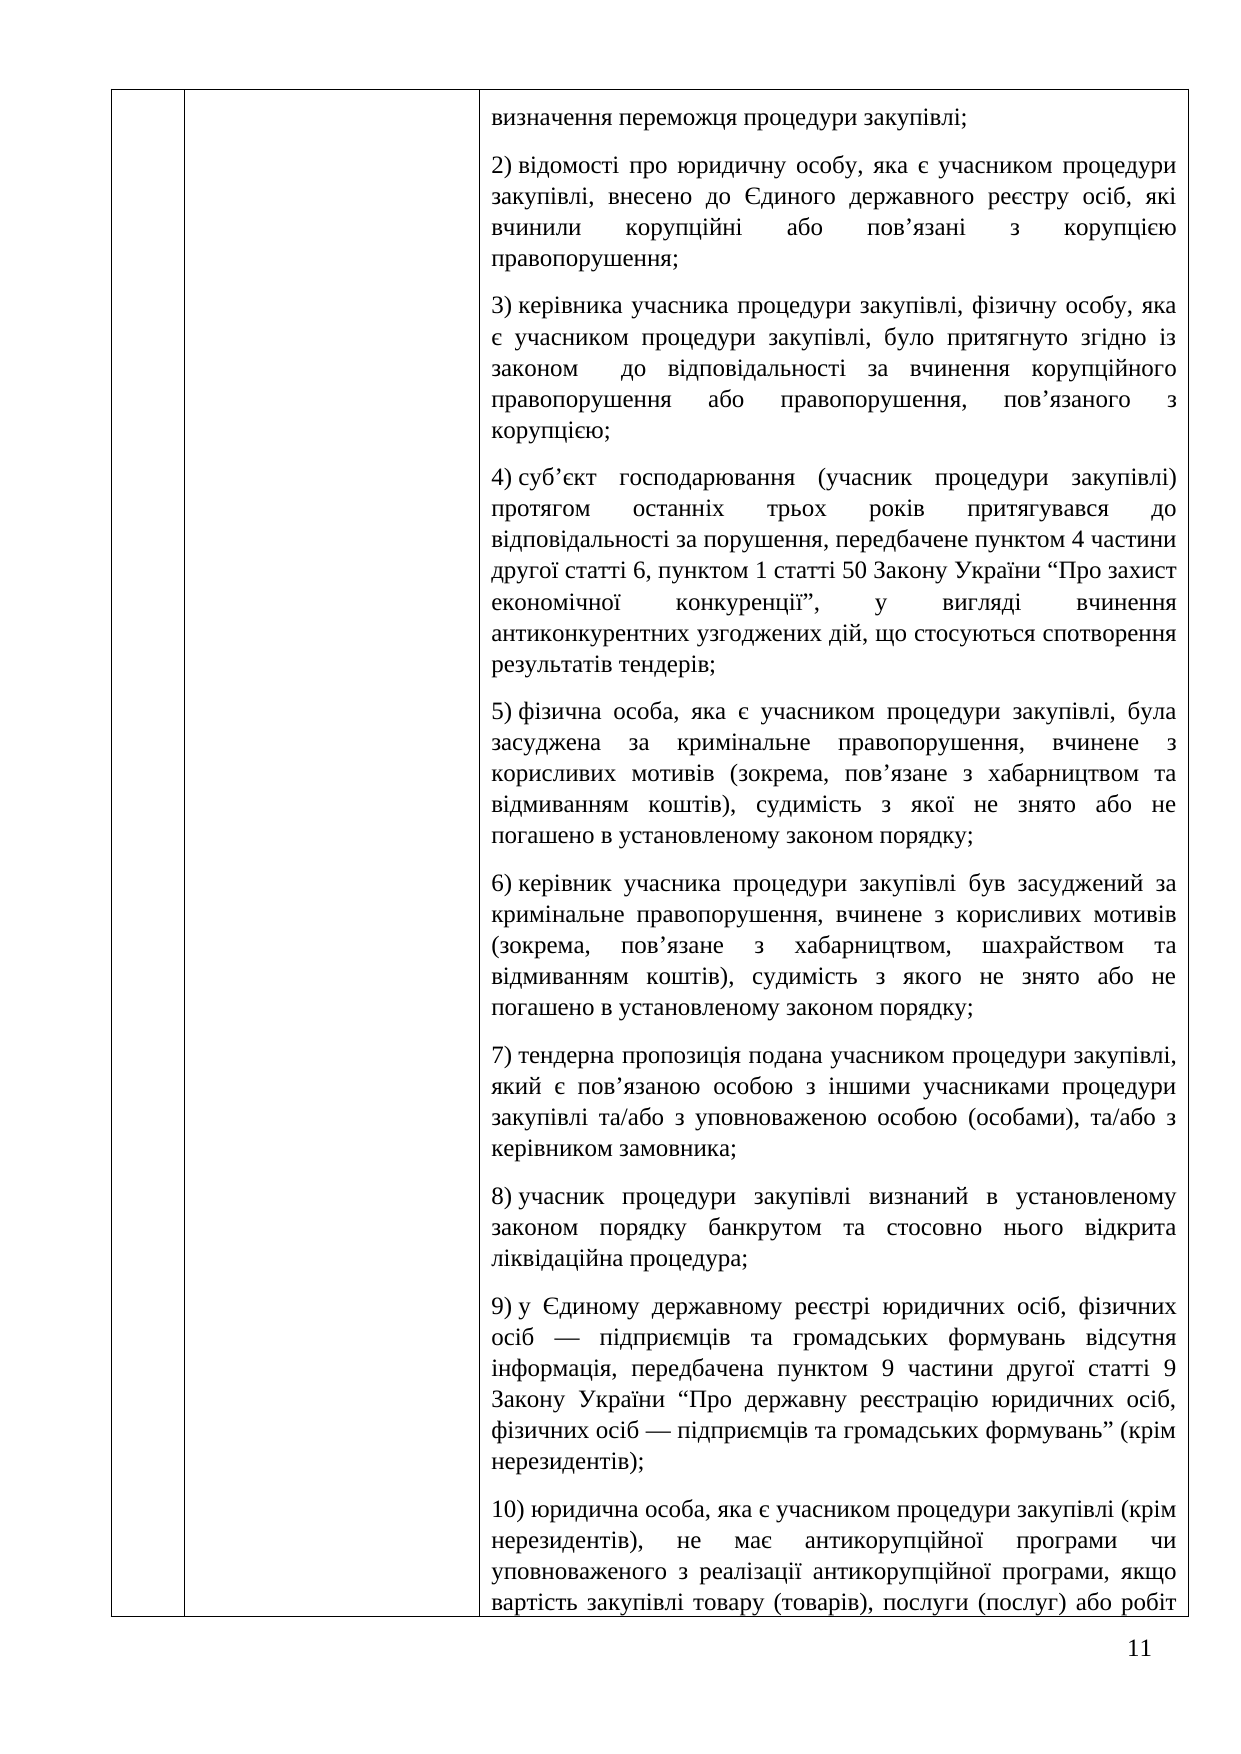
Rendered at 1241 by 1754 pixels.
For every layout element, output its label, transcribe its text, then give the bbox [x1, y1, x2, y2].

table_cell 5 [112, 90, 184, 1616]
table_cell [480, 90, 1188, 1616]
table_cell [185, 90, 479, 1616]
